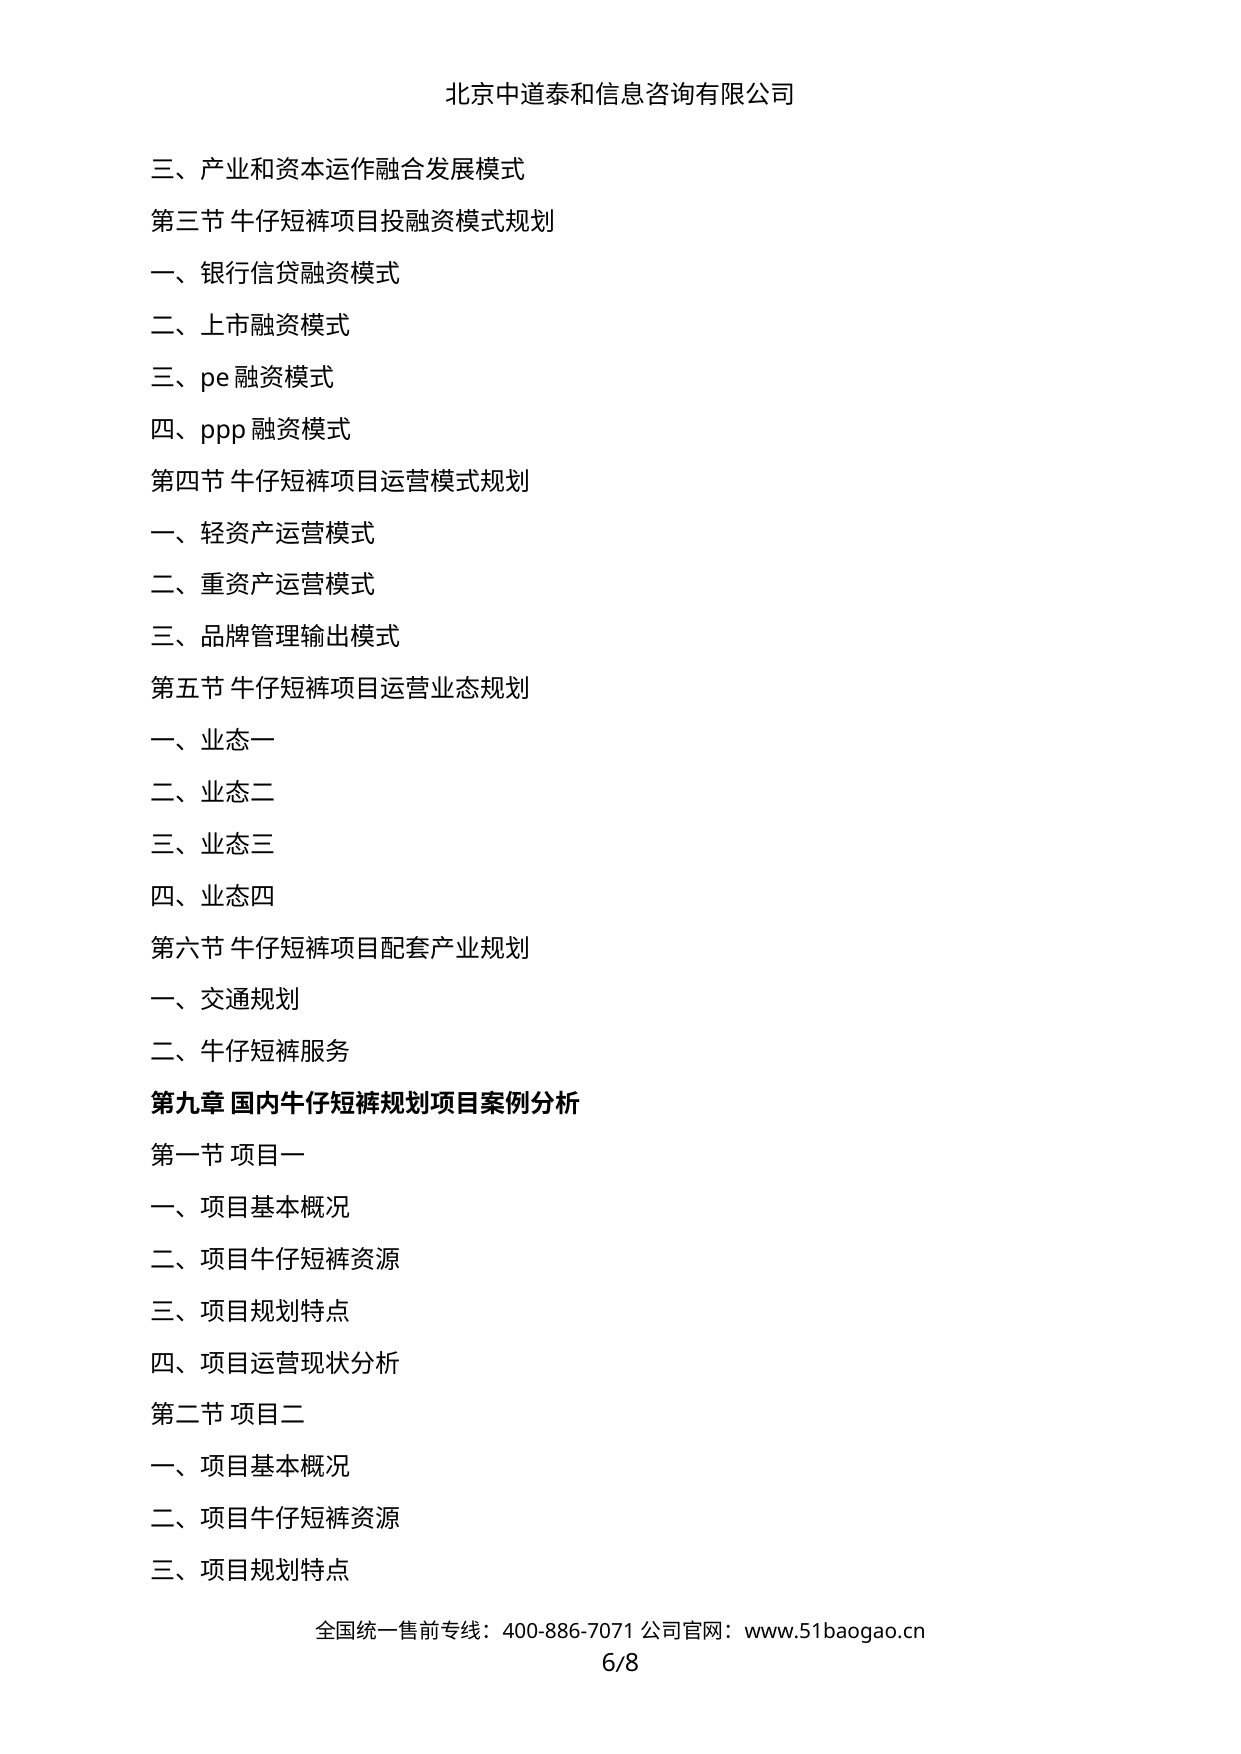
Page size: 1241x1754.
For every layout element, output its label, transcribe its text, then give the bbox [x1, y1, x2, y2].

text 第九章 国内牛仔短裤规划项目案例分析 [150, 1084, 1090, 1120]
text 第一节 项目一 [150, 1136, 1090, 1172]
text 二、牛仔短裤服务 [150, 1032, 1090, 1068]
text 三、项目规划特点 [150, 1551, 1090, 1587]
text 一、轻资产运营模式 [150, 513, 1090, 549]
text 三、业态三 [150, 824, 1090, 861]
text 二、重资产运营模式 [150, 565, 1090, 601]
text 二、项目牛仔短裤资源 [150, 1239, 1090, 1276]
text 第五节 牛仔短裤项目运营业态规划 [150, 669, 1090, 705]
text 第二节 项目二 [150, 1395, 1090, 1431]
text 第六节 牛仔短裤项目配套产业规划 [150, 928, 1090, 964]
text 四、项目运营现状分析 [150, 1343, 1090, 1379]
text 一、项目基本概况 [150, 1187, 1090, 1224]
text 三、项目规划特点 [150, 1291, 1090, 1327]
text 二、业态二 [150, 772, 1090, 809]
text 四、ppp融资模式 [150, 409, 1090, 446]
text 二、项目牛仔短裤资源 [150, 1499, 1090, 1535]
text 一、交通规划 [150, 980, 1090, 1016]
text 四、业态四 [150, 876, 1090, 912]
text 第三节 牛仔短裤项目投融资模式规划 [150, 202, 1090, 238]
text 三、产业和资本运作融合发展模式 [150, 150, 1090, 186]
text 三、pe融资模式 [150, 357, 1090, 394]
text 三、品牌管理输出模式 [150, 617, 1090, 653]
text 二、上市融资模式 [150, 306, 1090, 342]
text 第四节 牛仔短裤项目运营模式规划 [150, 461, 1090, 497]
text 一、银行信贷融资模式 [150, 254, 1090, 290]
text 一、项目基本概况 [150, 1447, 1090, 1483]
text 一、业态一 [150, 721, 1090, 757]
